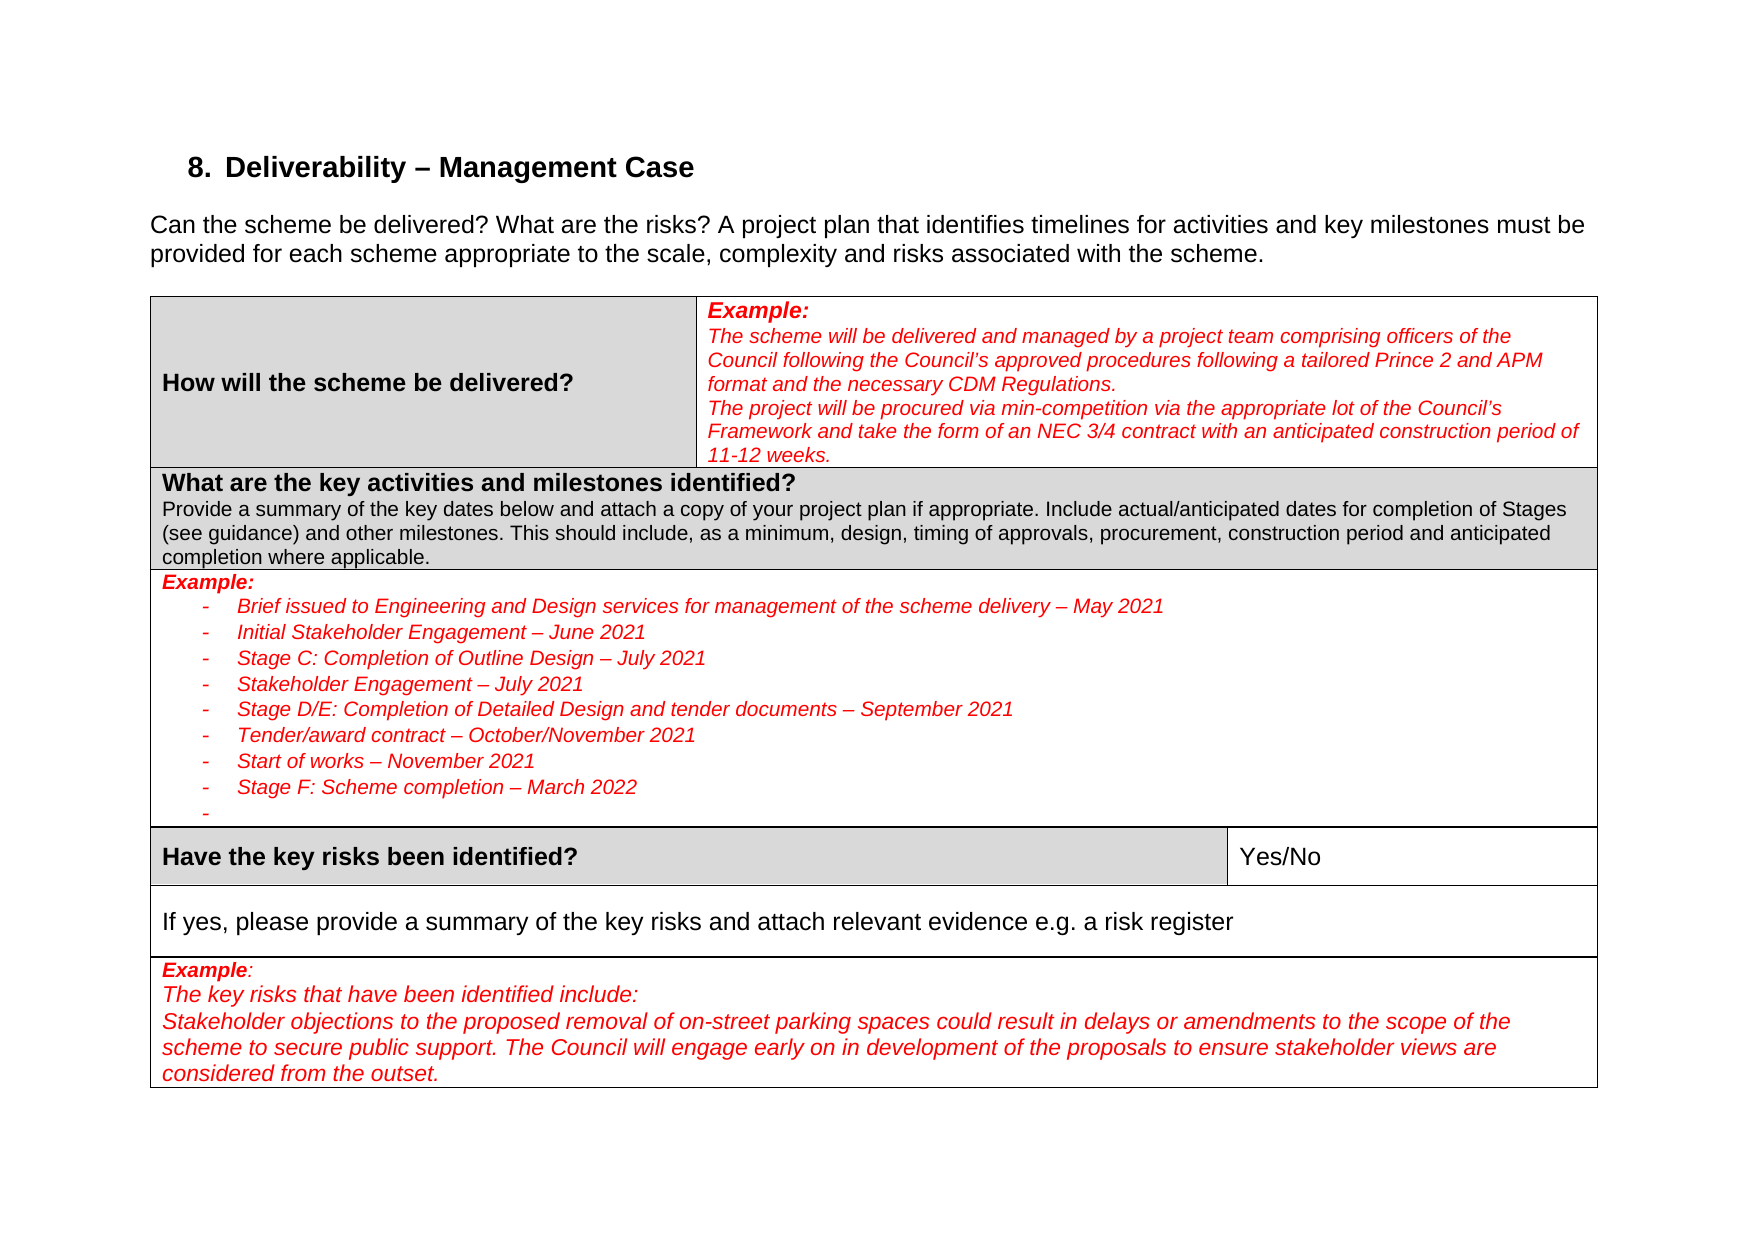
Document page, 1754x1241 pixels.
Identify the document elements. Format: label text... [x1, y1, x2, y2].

table_cell If yes, please provide a summary of the key risks and attach relevant evidence e.g. a risk register [151, 886, 1597, 956]
text Can the scheme be delivered? What are the risks? A project plan that identifies timelines for activities and key milestones must be provided for each scheme appropriate to the scale, complexity and risks associated with the scheme. [150, 210, 1604, 267]
table_cell What are the key activities and milestones identified? Provide a summary of the key dates below and attach a copy of your project plan if appropriate. Include actual/anticipated dates for completion of Stages (see guidance) and other milestones. This should include, as a minimum, design, timing of approvals, procurement, construction period and anticipated completion where applicable. [151, 468, 1597, 569]
table_header Example: The scheme will be delivered and managed by a project team comprising officers of the Council following the Council’s approved procedures following a tailored Prince 2 and APM format and the necessary CDM Regulations. The project will be procured via min-competition via the appropriate lot of the Council’s Framework and take the form of an NEC 3/4 contract with an anticipated construction period of 11-12 weeks. [697, 297, 1597, 467]
table_cell Yes/No [1228, 828, 1597, 884]
table_cell Example: Brief issued to Engineering and Design services for management of the scheme delivery – May 2021 Initial Stakeholder Engagement – June 2021 Stage C: Completion of Outline Design – July 2021 Stakeholder Engagement – July 2021 Stage D/E: Completion of Detailed Design and tender documents – September 2021 Tender/award contract – October/November 2021 Start of works – November 2021 Stage F: Scheme completion – March 2022 [151, 570, 1597, 826]
table_cell Have the key risks been identified? [151, 828, 1227, 884]
list Deliverability – Management Case [187, 150, 1604, 183]
table_header How will the scheme be delivered? [151, 297, 696, 467]
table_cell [151, 958, 1597, 1087]
